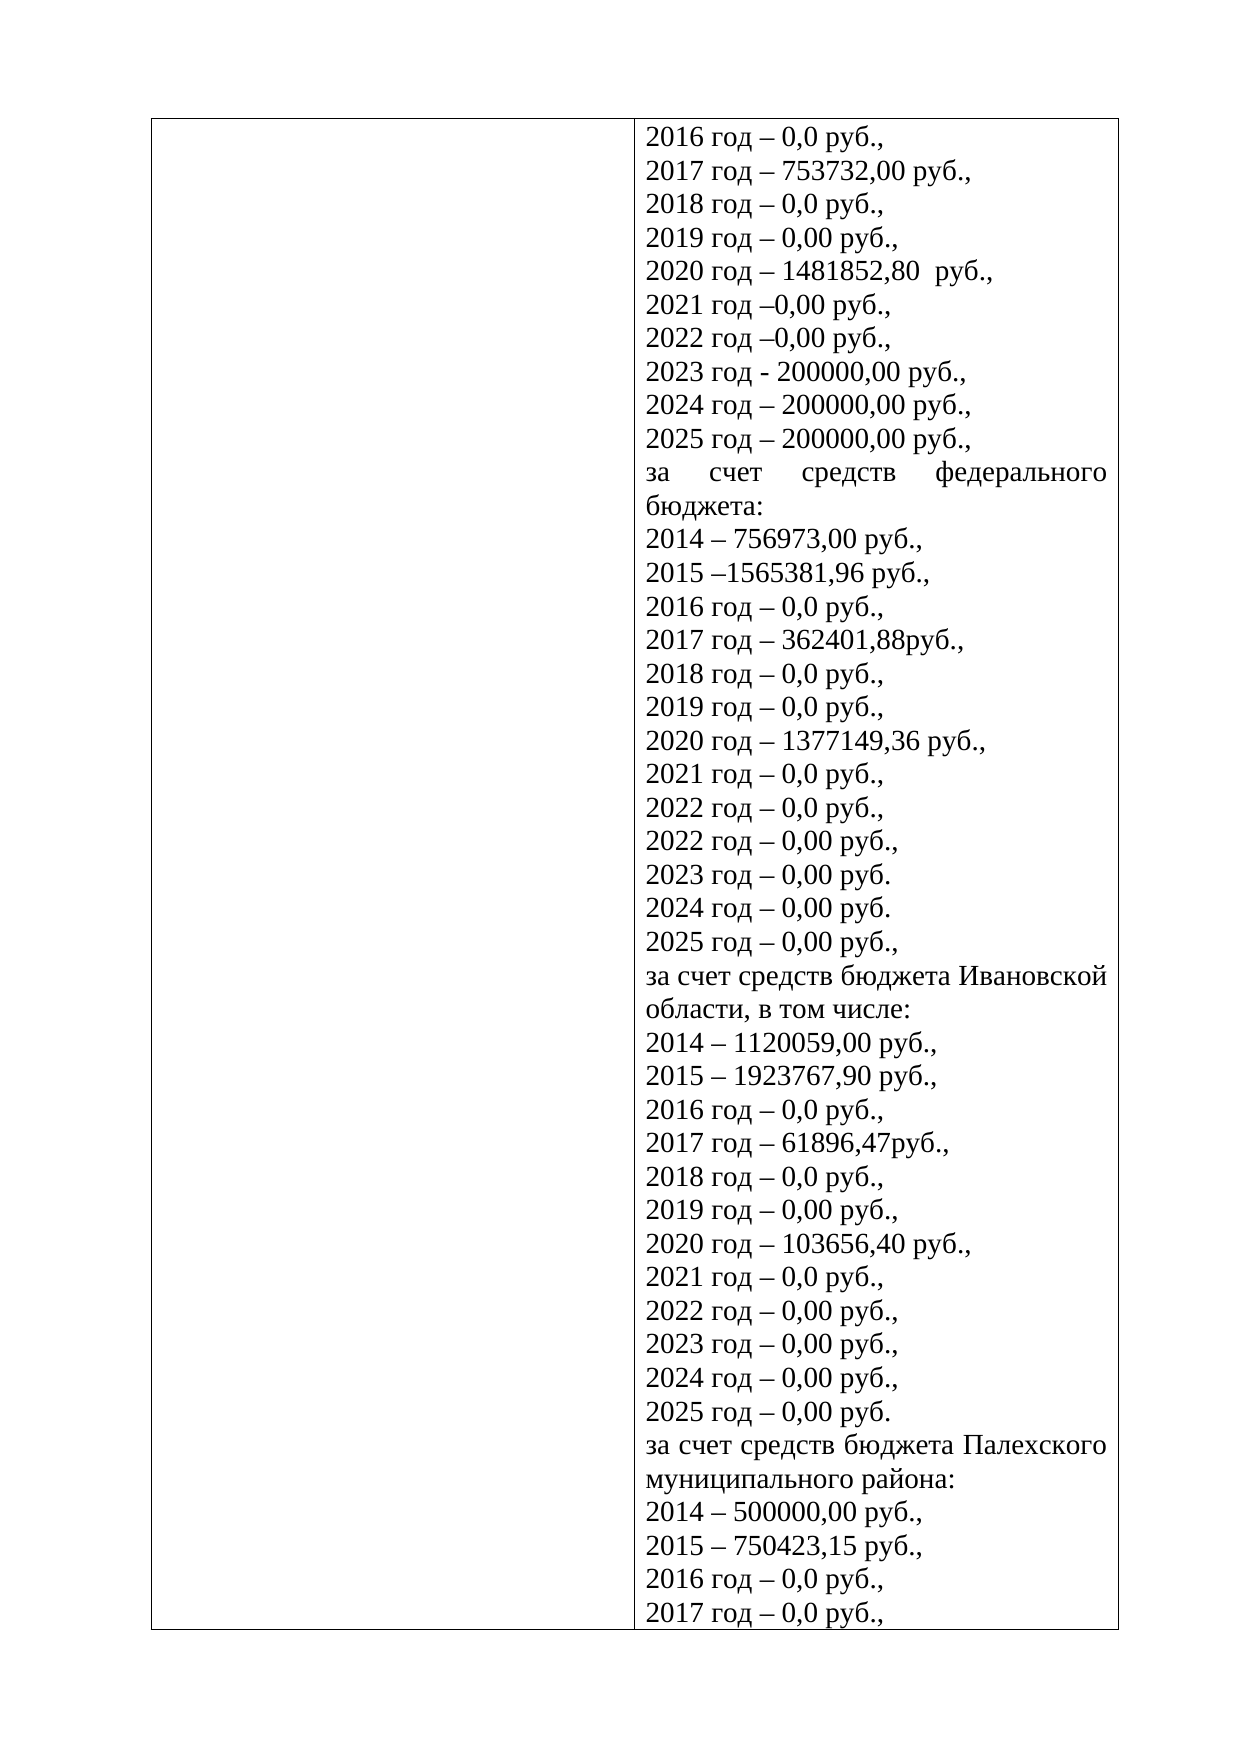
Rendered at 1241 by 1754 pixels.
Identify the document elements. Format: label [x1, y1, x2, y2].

table_cell [635, 119, 1118, 1628]
table_cell [152, 119, 634, 1628]
